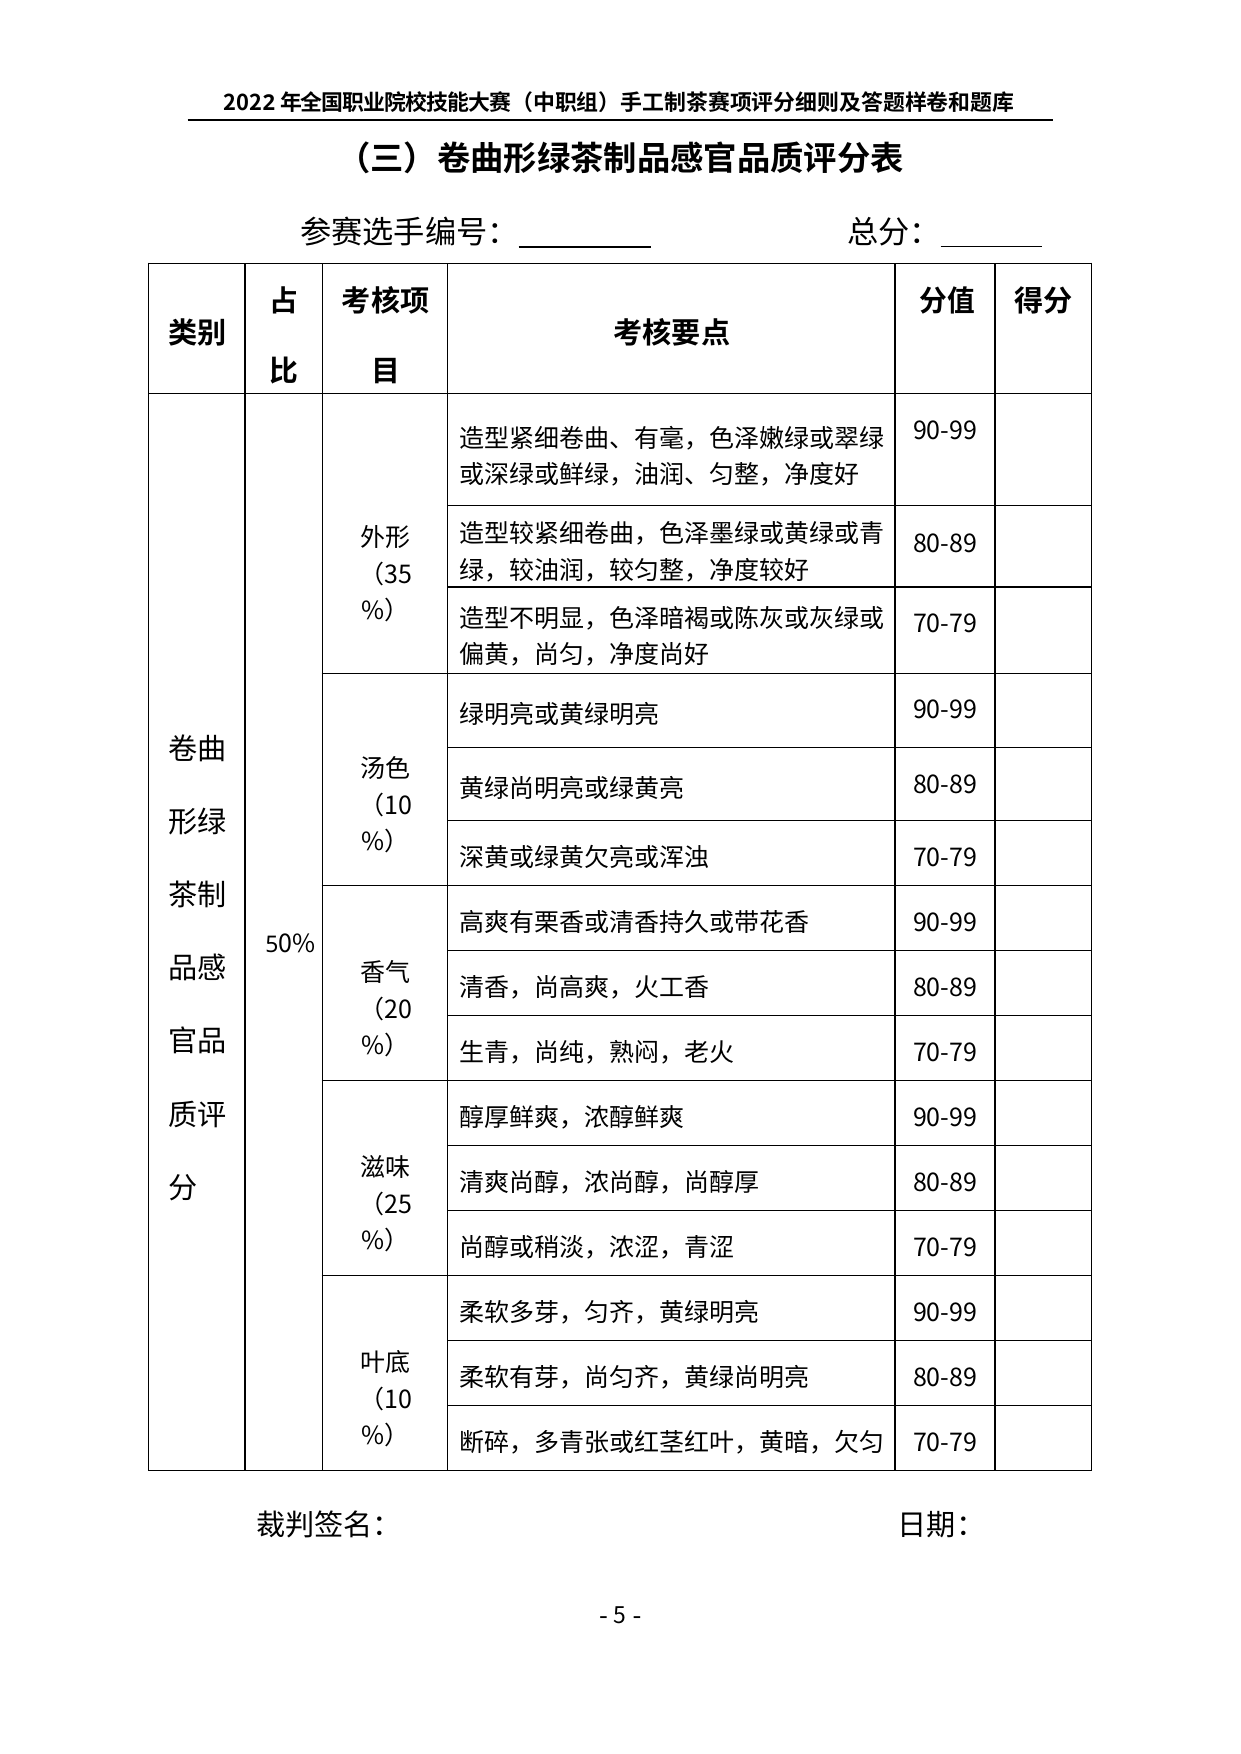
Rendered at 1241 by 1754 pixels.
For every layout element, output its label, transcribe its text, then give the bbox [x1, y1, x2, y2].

table_cell [996, 1211, 1091, 1275]
table_cell 汤色 （10%） [323, 674, 447, 885]
table_cell [996, 886, 1091, 950]
table_cell 70-79 [896, 821, 994, 885]
table_header 考核项 目 [323, 264, 447, 393]
table_cell 黄绿尚明亮或绿黄亮 [448, 748, 894, 820]
table_cell 80-89 [896, 1341, 994, 1405]
table_cell [996, 1146, 1091, 1210]
table_cell 断碎，多青张或红茎红叶，黄暗，欠匀 [448, 1406, 894, 1470]
table_cell [996, 748, 1091, 820]
table_cell 80-89 [896, 748, 994, 820]
table_cell 造型不明显，色泽暗褐或陈灰或灰绿或偏黄，尚匀，净度尚好 [448, 588, 894, 672]
table_cell 90-99 [896, 886, 994, 950]
table_cell [996, 1016, 1091, 1080]
table_cell 深黄或绿黄欠亮或浑浊 [448, 821, 894, 885]
table_cell 80-89 [896, 1146, 994, 1210]
table_cell [996, 588, 1091, 672]
table_cell [996, 1276, 1091, 1340]
table_cell 50% [246, 394, 322, 1470]
subtitle （三）卷曲形绿茶制品感官品质评分表 [187, 131, 1053, 179]
text 裁判签名： 日期： [135, 1501, 1105, 1543]
table_header 分值 [896, 264, 994, 393]
table_cell 70-79 [896, 1016, 994, 1080]
table_cell 造型较紧细卷曲，色泽墨绿或黄绿或青绿，较油润，较匀整，净度较好 [448, 506, 894, 586]
table_cell 醇厚鲜爽，浓醇鲜爽 [448, 1081, 894, 1145]
table_header 得分 [996, 264, 1091, 393]
table_header 占 比 [246, 264, 322, 393]
table_cell 叶底 （10%） [323, 1276, 447, 1470]
table_cell [996, 821, 1091, 885]
table_cell 尚醇或稍淡，浓涩，青涩 [448, 1211, 894, 1275]
table_cell 滋味 （25%） [323, 1081, 447, 1275]
subtitle 参赛选手编号： 总分： [191, 207, 1151, 253]
table_cell 外形 （35%） [323, 394, 447, 672]
table_header 类别 [149, 264, 244, 393]
table_cell 80-89 [896, 506, 994, 586]
table_cell 香气 （20%） [323, 886, 447, 1080]
table_cell 卷曲形绿茶制品感官品质评分 [149, 394, 244, 1470]
table_cell 造型紧细卷曲、有毫，色泽嫩绿或翠绿或深绿或鲜绿，油润、匀整，净度好 [448, 394, 894, 505]
table_cell 清香，尚高爽，火工香 [448, 951, 894, 1015]
table_cell 70-79 [896, 1211, 994, 1275]
table_cell 柔软多芽，匀齐，黄绿明亮 [448, 1276, 894, 1340]
table_cell 清爽尚醇，浓尚醇，尚醇厚 [448, 1146, 894, 1210]
table_cell 高爽有栗香或清香持久或带花香 [448, 886, 894, 950]
table_cell 70-79 [896, 588, 994, 672]
table_cell [996, 951, 1091, 1015]
table_cell 70-79 [896, 1406, 994, 1470]
table_cell 90-99 [896, 1276, 994, 1340]
table_header 考核要点 [448, 264, 894, 393]
table_cell [996, 674, 1091, 747]
table_cell 90-99 [896, 394, 994, 505]
table_cell 80-89 [896, 951, 994, 1015]
table_cell [996, 1406, 1091, 1470]
table_cell [996, 1341, 1091, 1405]
table_cell 柔软有芽，尚匀齐，黄绿尚明亮 [448, 1341, 894, 1405]
table_cell [996, 506, 1091, 586]
table_cell 90-99 [896, 674, 994, 747]
table_cell [996, 394, 1091, 505]
table_cell 绿明亮或黄绿明亮 [448, 674, 894, 747]
table_cell [996, 1081, 1091, 1145]
table_cell 生青，尚纯，熟闷，老火 [448, 1016, 894, 1080]
table_cell 90-99 [896, 1081, 994, 1145]
